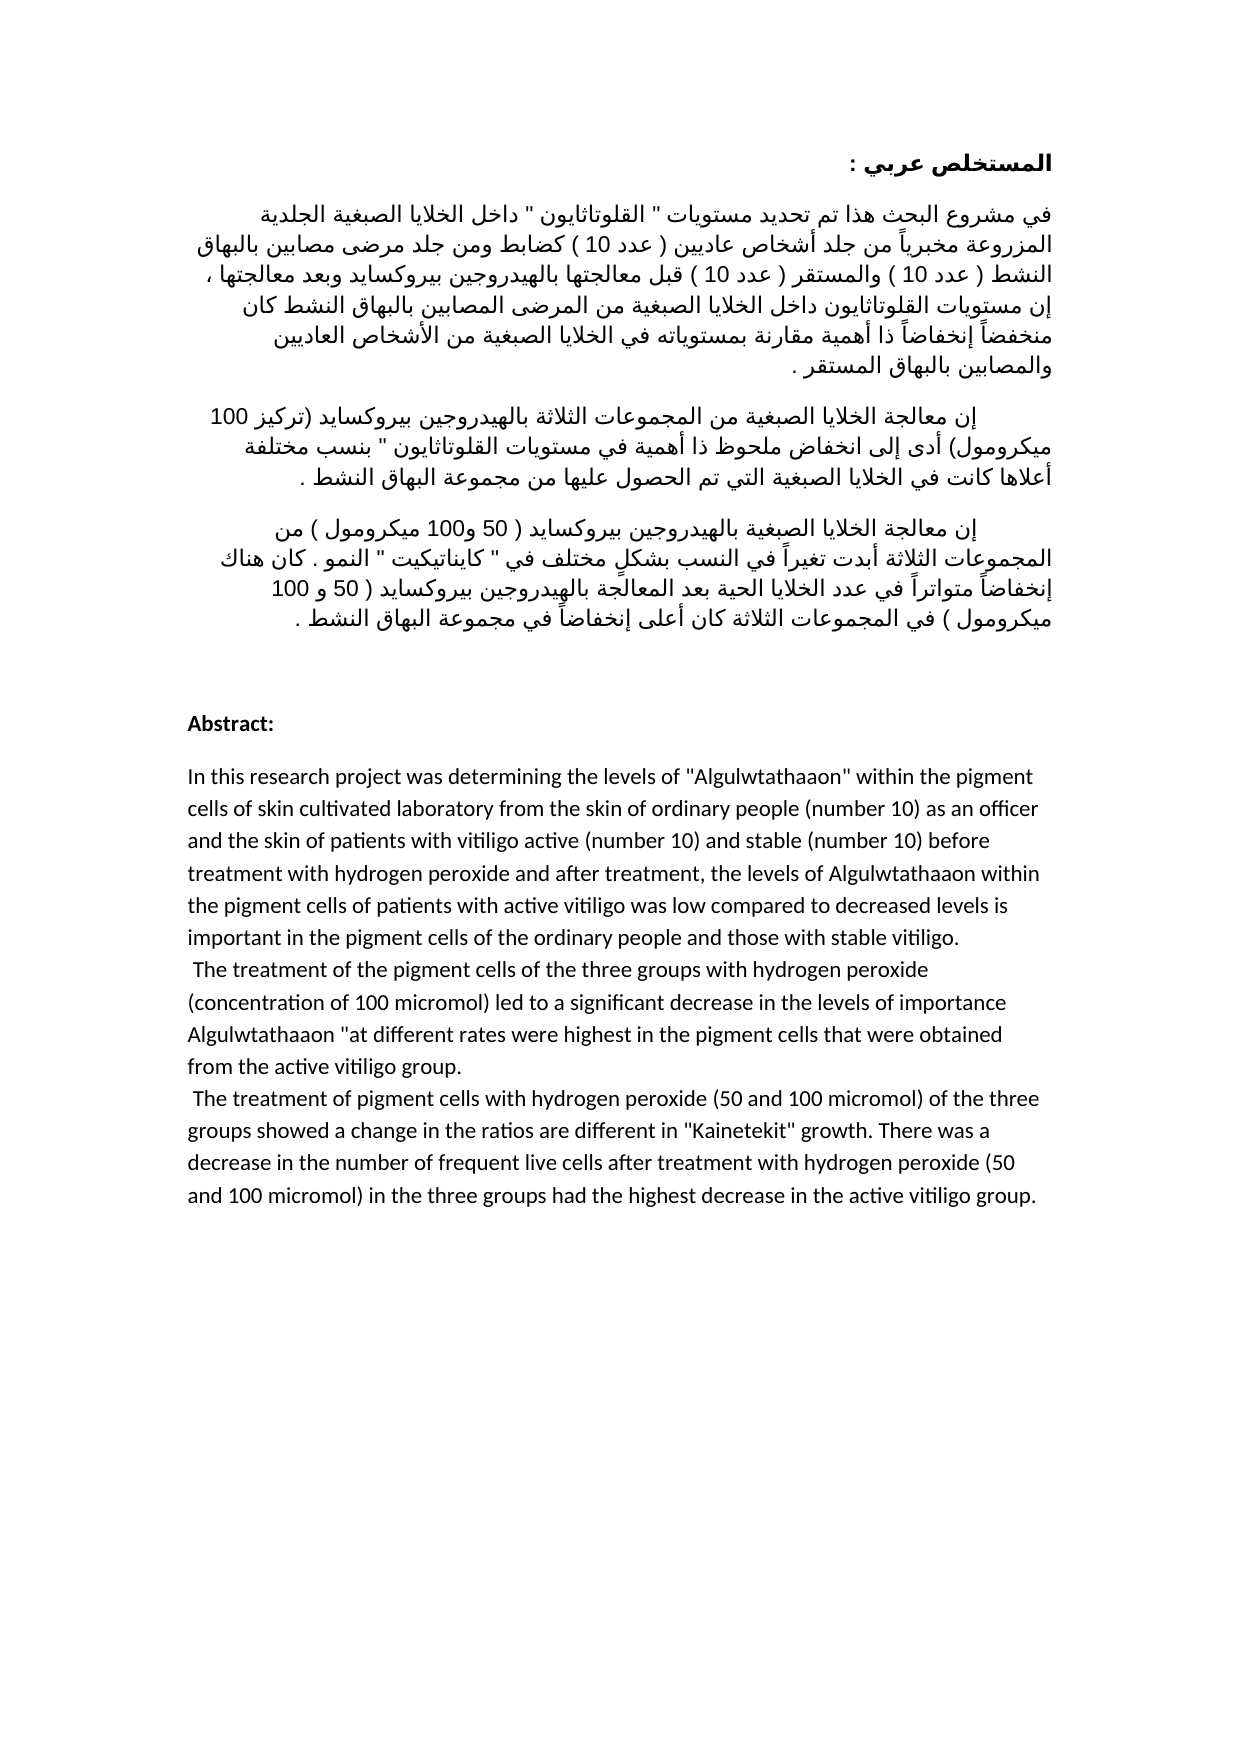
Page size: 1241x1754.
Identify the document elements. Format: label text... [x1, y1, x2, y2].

text المستخلص عربي : [187, 150, 1053, 176]
text إن معالجة الخلايا الصبغية من المجموعات الثلاثة بالهيدروجين بيروكسايد (تركيز 100 ميكرومول) أدى إلى انخفاض ملحوظ ذا أهمية في مستويات القلوتاثايون " بنسب مختلفة أعلاها كانت في الخلايا الصبغية التي تم الحصول عليها من مجموعة البهاق النشط . [187, 403, 1053, 490]
text The treatment of pigment cells with hydrogen peroxide (50 and 100 micromol) of the three groups showed a change in the ratios are different in "Kainetekit" growth. There was a decrease in the number of frequent live cells after treatment with hydrogen peroxide (50 and 100 micromol) in the three groups had the highest decrease in the active vitiligo group. [187, 1084, 1053, 1209]
text The treatment of the pigment cells of the three groups with hydrogen peroxide (concentration of 100 micromol) led to a significant decrease in the levels of importance Algulwtathaaon "at different rates were highest in the pigment cells that were obtained from the active vitiligo group. [187, 955, 1053, 1080]
text In this research project was determining the levels of "Algulwtathaaon" within the pigment cells of skin cultivated laboratory from the skin of ordinary people (number 10) as an officer and the skin of patients with vitiligo active (number 10) and stable (number 10) before treatment with hydrogen peroxide and after treatment, the levels of Algulwtathaaon within the pigment cells of patients with active vitiligo was low compared to decreased levels is important in the pigment cells of the ordinary people and those with stable vitiligo. [187, 762, 1053, 951]
text في مشروع البحث هذا تم تحديد مستويات " القلوتاثايون " داخل الخلايا الصبغية الجلدية المزروعة مخبرياً من جلد أشخاص عاديين ( عدد 10 ) كضابط ومن جلد مرضى مصابين بالبهاق النشط ( عدد 10 ) والمستقر ( عدد 10 ) قبل معالجتها بالهيدروجين بيروكسايد وبعد معالجتها ، إن مستويات القلوتاثايون داخل الخلايا الصبغية من المرضى المصابين بالبهاق النشط كان منخفضاً إنخفاضاً ذا أهمية مقارنة بمستوياته في الخلايا الصبغية من الأشخاص العاديين والمصابين بالبهاق المستقر . [187, 201, 1053, 378]
text Abstract: [187, 709, 1053, 737]
text إن معالجة الخلايا الصبغية بالهيدروجين بيروكسايد ( 50 و100 ميكرومول ) من المجموعات الثلاثة أبدت تغيراً في النسب بشكلٍ مختلف في " كايناتيكيت " النمو . كان هناك إنخفاضاً متواتراً في عدد الخلايا الحية بعد المعالجة بالهيدروجين بيروكسايد ( 50 و 100 ميكرومول ) في المجموعات الثلاثة كان أعلى إنخفاضاً في مجموعة البهاق النشط . [187, 514, 1053, 632]
